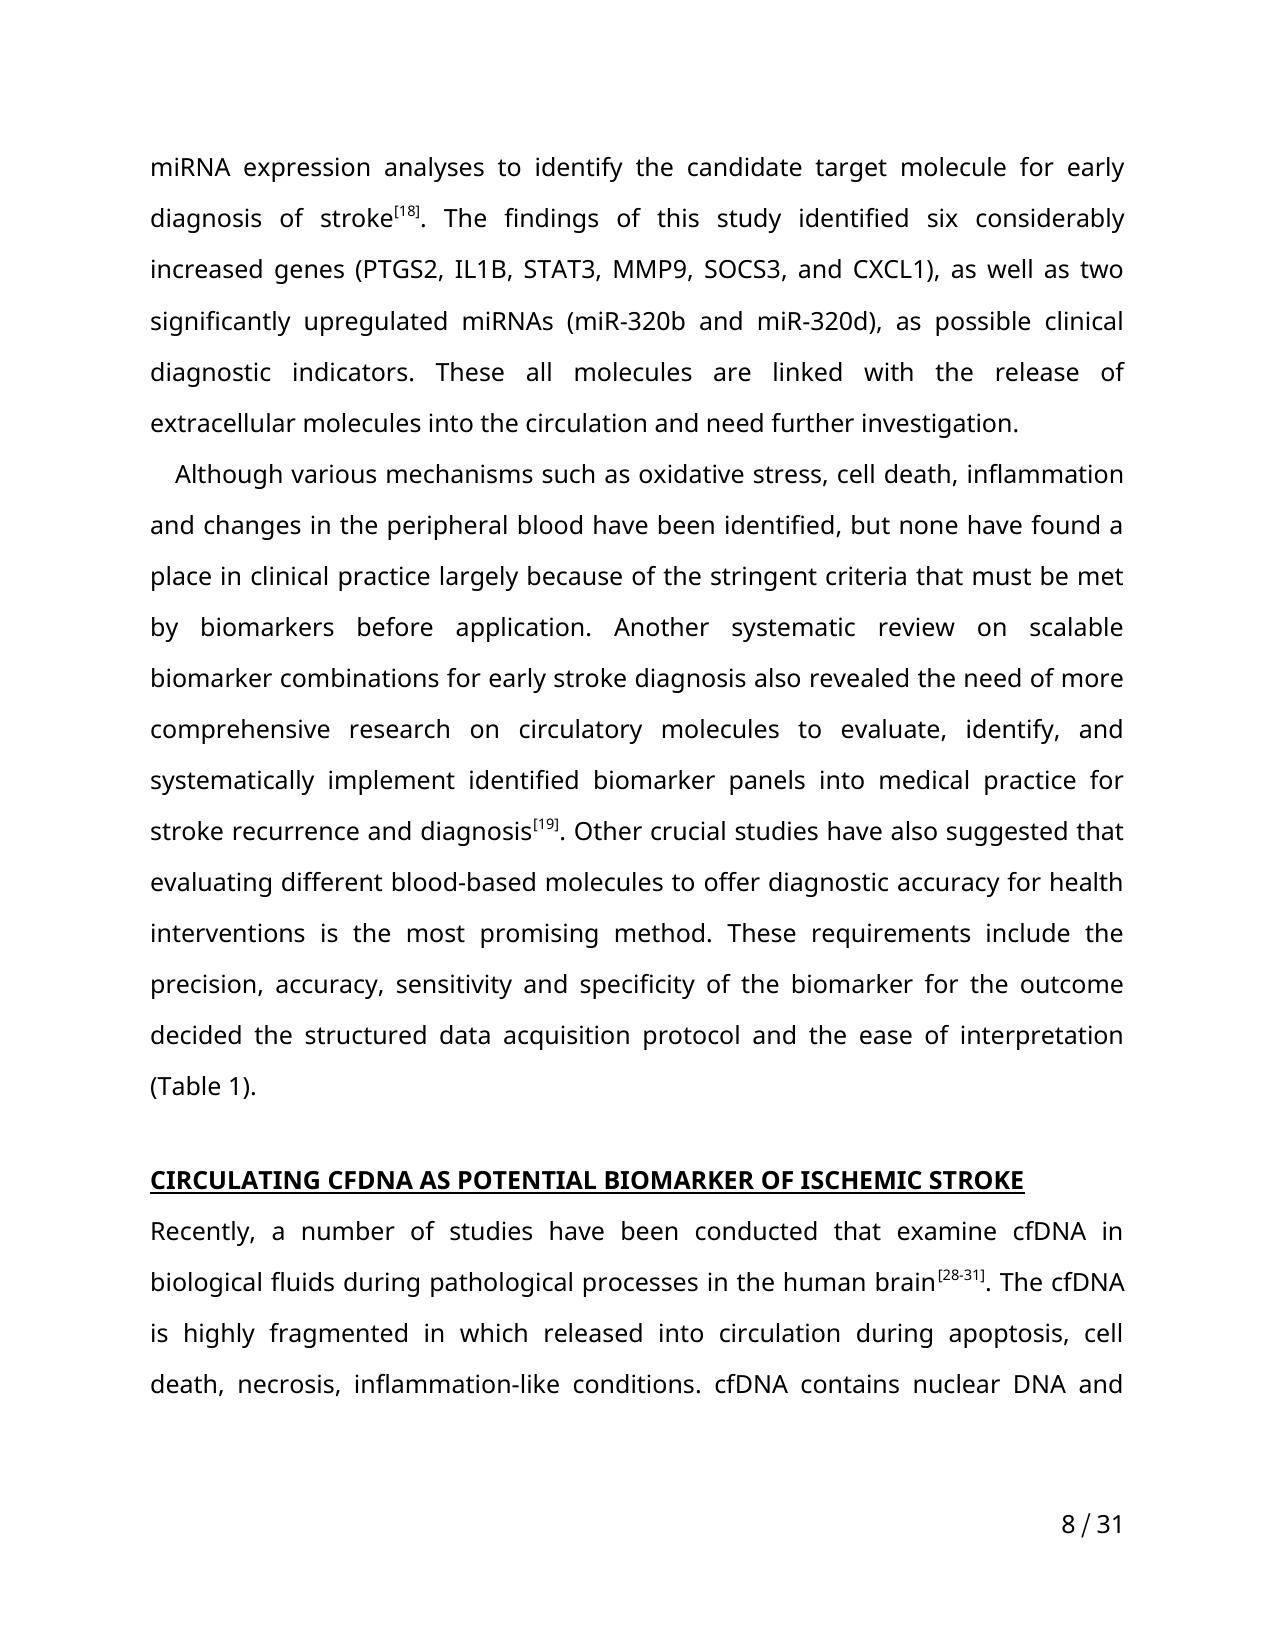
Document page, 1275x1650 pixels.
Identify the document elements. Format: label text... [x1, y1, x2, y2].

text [150, 150, 1125, 439]
text Although various mechanisms such as oxidative stress, cell death, inflammation and changes in the peripheral blood have been identified, but none have found a place in clinical practice largely because of the stringent criteria that must be met by biomarkers before application. Another systematic review on scalable biomarker combinations for early stroke diagnosis also revealed the need of more comprehensive research on circulatory molecules to evaluate, identify, and systematically implement identified biomarker panels into medical practice for stroke recurrence and diagnosis[19]. Other crucial studies have also suggested that evaluating different blood-based molecules to offer diagnostic accuracy for health interventions is the most promising method. These requirements include the precision, accuracy, sensitivity and specificity of the biomarker for the outcome decided the structured data acquisition protocol and the ease of interpretation (Table 1). [150, 456, 1125, 1103]
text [150, 1214, 1125, 1401]
text CIRCULATING CFDNA AS POTENTIAL BIOMARKER OF ISCHEMIC STROKE [150, 1163, 1125, 1197]
